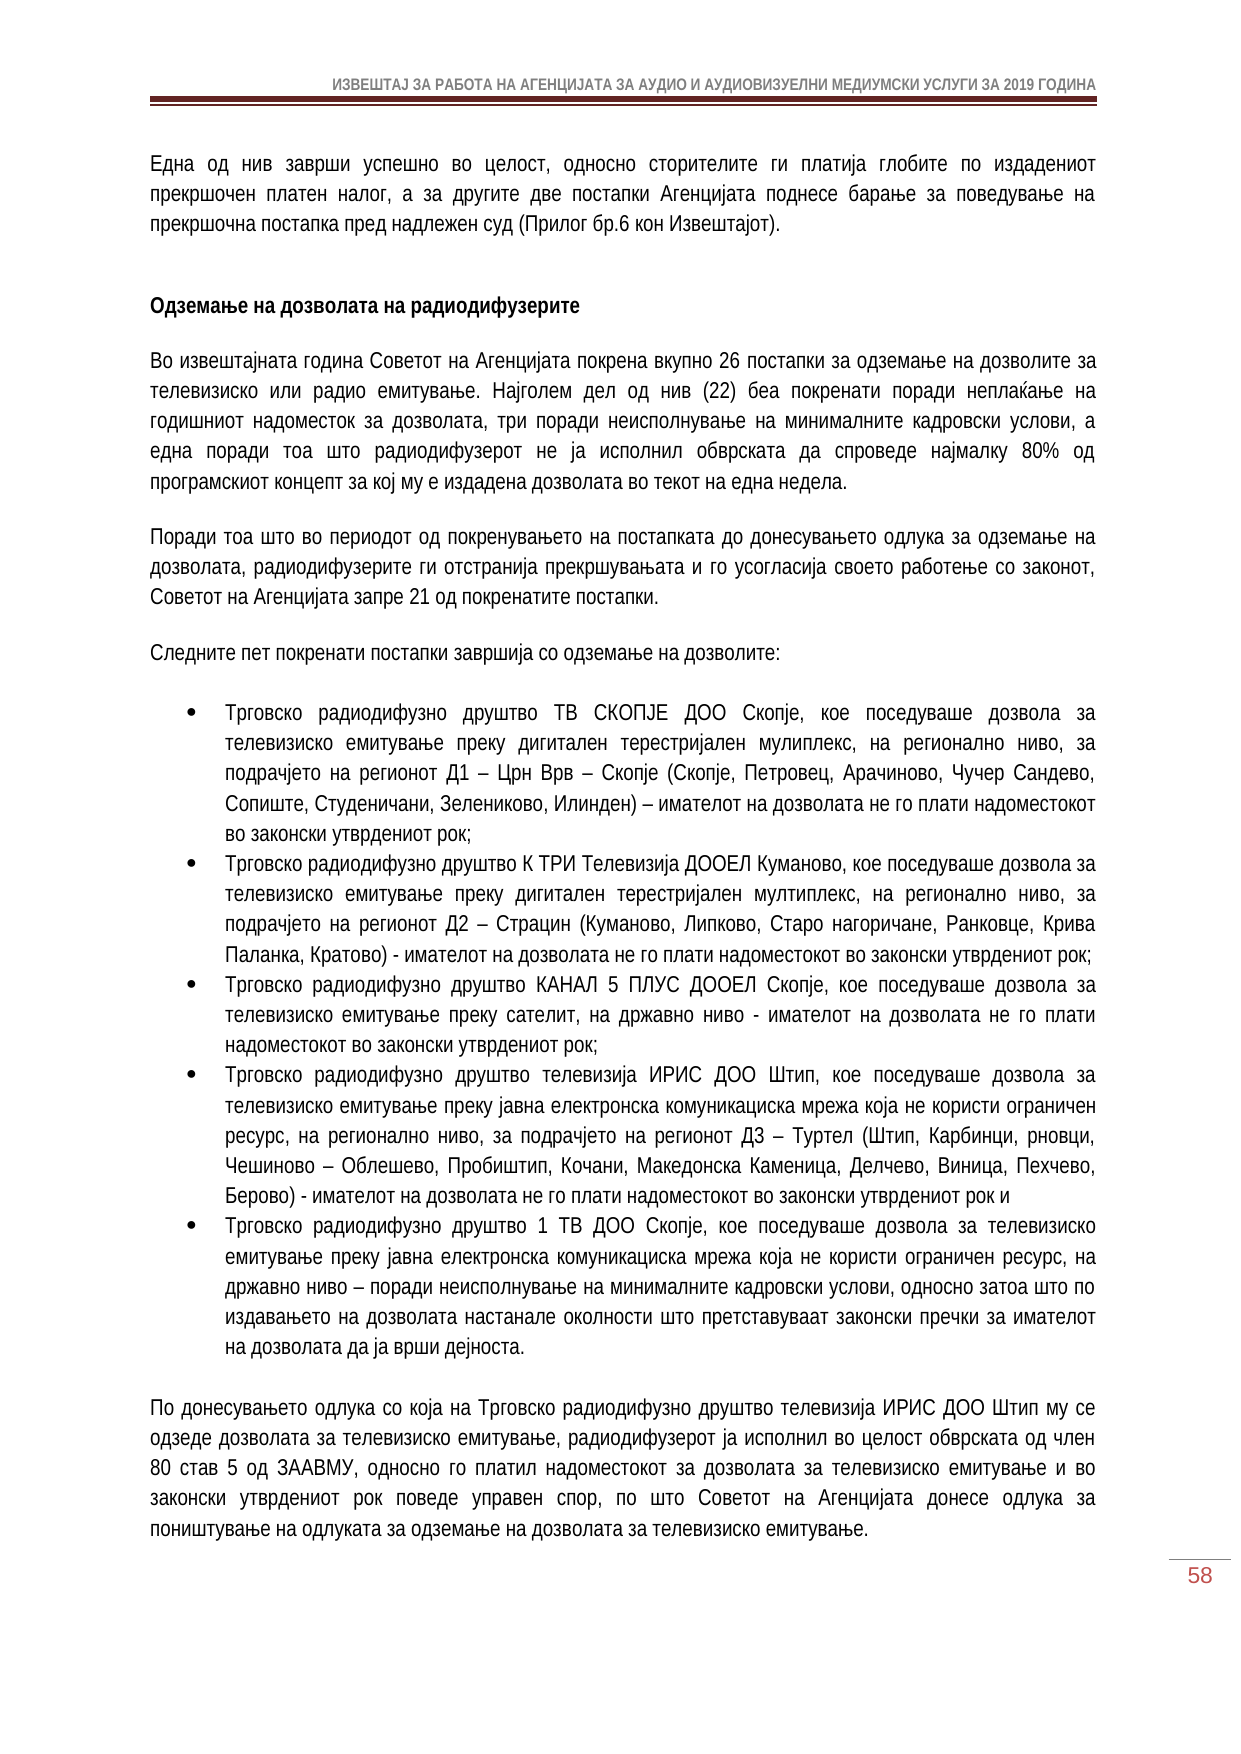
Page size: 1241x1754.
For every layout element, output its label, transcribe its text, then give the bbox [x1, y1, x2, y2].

list Трговско радиодифузно друштво телевизија ИРИС ДОО Штип, кое поседуваше дозвола за телевизиско емитување преку јавна електронска комуникациска мрежа која не користи ограничен ресурс, на регионално ниво, за подрачјето на регионот Д3 – Туртел (Штип, Карбинци, рновци, Чешиново – Облешево, Пробиштип, Кочани, Македонска Каменица, Делчево, Виница, Пехчево, Берово) - имателот на дозволата не го плати надоместокот во законски утврдениот рок и [187, 1061, 1097, 1209]
list Трговско радиодифузно друштво К ТРИ Телевизија ДООЕЛ Куманово, кое поседуваше дозвола за телевизиско емитување преку дигитален терестријален мултиплекс, на регионално ниво, за подрачјето на регионот Д2 – Страцин (Куманово, Липково, Старо нагоричане, Ранковце, Крива Паланка, Кратово) - имателот на дозволата не го плати надоместокот во законски утврдениот рок; [187, 850, 1097, 967]
text Во извештајната година Советот на Агенцијата покрена вкупно 26 постапки за одземање на дозволите за телевизиско или радио емитување. Најголем дел од нив (22) беа покренати поради неплаќање на годишниот надоместок за дозволата, три поради неисполнување на минималните кадровски услови, а една поради тоа што радиодифузерот не ја исполнил обврската да спроведе најмалку 80% од програмскиот концепт за кој му е издадена дозволата во текот на една недела. [150, 347, 1097, 494]
list Трговско радиодифузно друштво 1 ТВ ДОО Скопје, кое поседуваше дозвола за телевизиско емитување преку јавна електронска комуникациска мрежа која не користи ограничен ресурс, на државно ниво – поради неисполнување на минималните кадровски услови, односно затоа што по издавањето на дозволата настанале околности што претставуваат законски пречки за имателот на дозволата да ја врши дејноста. [187, 1212, 1097, 1360]
list Трговско радиодифузно друштво ТВ СКОПЈЕ ДОО Скопје, кое поседуваше дозвола за телевизиско емитување преку дигитален терестријален мулиплекс, на регионално ниво, за подрачјето на регионот Д1 – Црн Врв – Скопје (Скопје, Петровец, Арачиново, Чучер Сандево, Сопиште, Студеничани, Зелениково, Илинден) – имателот на дозволата не го плати надоместокот во законски утврдениот рок; [187, 699, 1097, 846]
list Една од нив заврши успешно во целост, односно сторителите ги платија глобите по издадениот прекршочен платен налог, а за другите две постапки Агенцијата поднесе барање за поведување на прекршочна постапка пред надлежен суд (Прилог бр.6 кон Извештајот). [150, 150, 1097, 237]
text Следните пет покренати постапки завршија со одземање на дозволите: [150, 638, 1097, 665]
list По донесувањето одлука со која на Трговско радиодифузно друштво телевизија ИРИС ДОО Штип му се одзеде дозволата за телевизиско емитување, радиодифузерот ја исполнил во целост обврската од член 80 став 5 од ЗААВМУ, односно го платил надоместокот за дозволата за телевизиско емитување и во законски утврдениот рок поведе управен спор, по што Советот на Агенцијата донесе одлука за поништување на одлуката за одземање на дозволата за телевизиско емитување. [150, 1394, 1097, 1541]
list Трговско радиодифузно друштво КАНАЛ 5 ПЛУС ДООЕЛ Скопје, кое поседуваше дозвола за телевизиско емитување преку сателит, на државно ниво - имателот на дозволата не го плати надоместокот во законски утврдениот рок; [187, 971, 1097, 1058]
text Поради тоа што во периодот од покренувањето на постапката до донесувањето одлука за одземање на дозволата, радиодифузерите ги отстранија прекршувањата и го усогласија своето работење со законот, Советот на Агенцијата запре 21 од покренатите постапки. [150, 523, 1097, 610]
list Одземање на дозволата на радиодифузерите [150, 292, 1097, 318]
